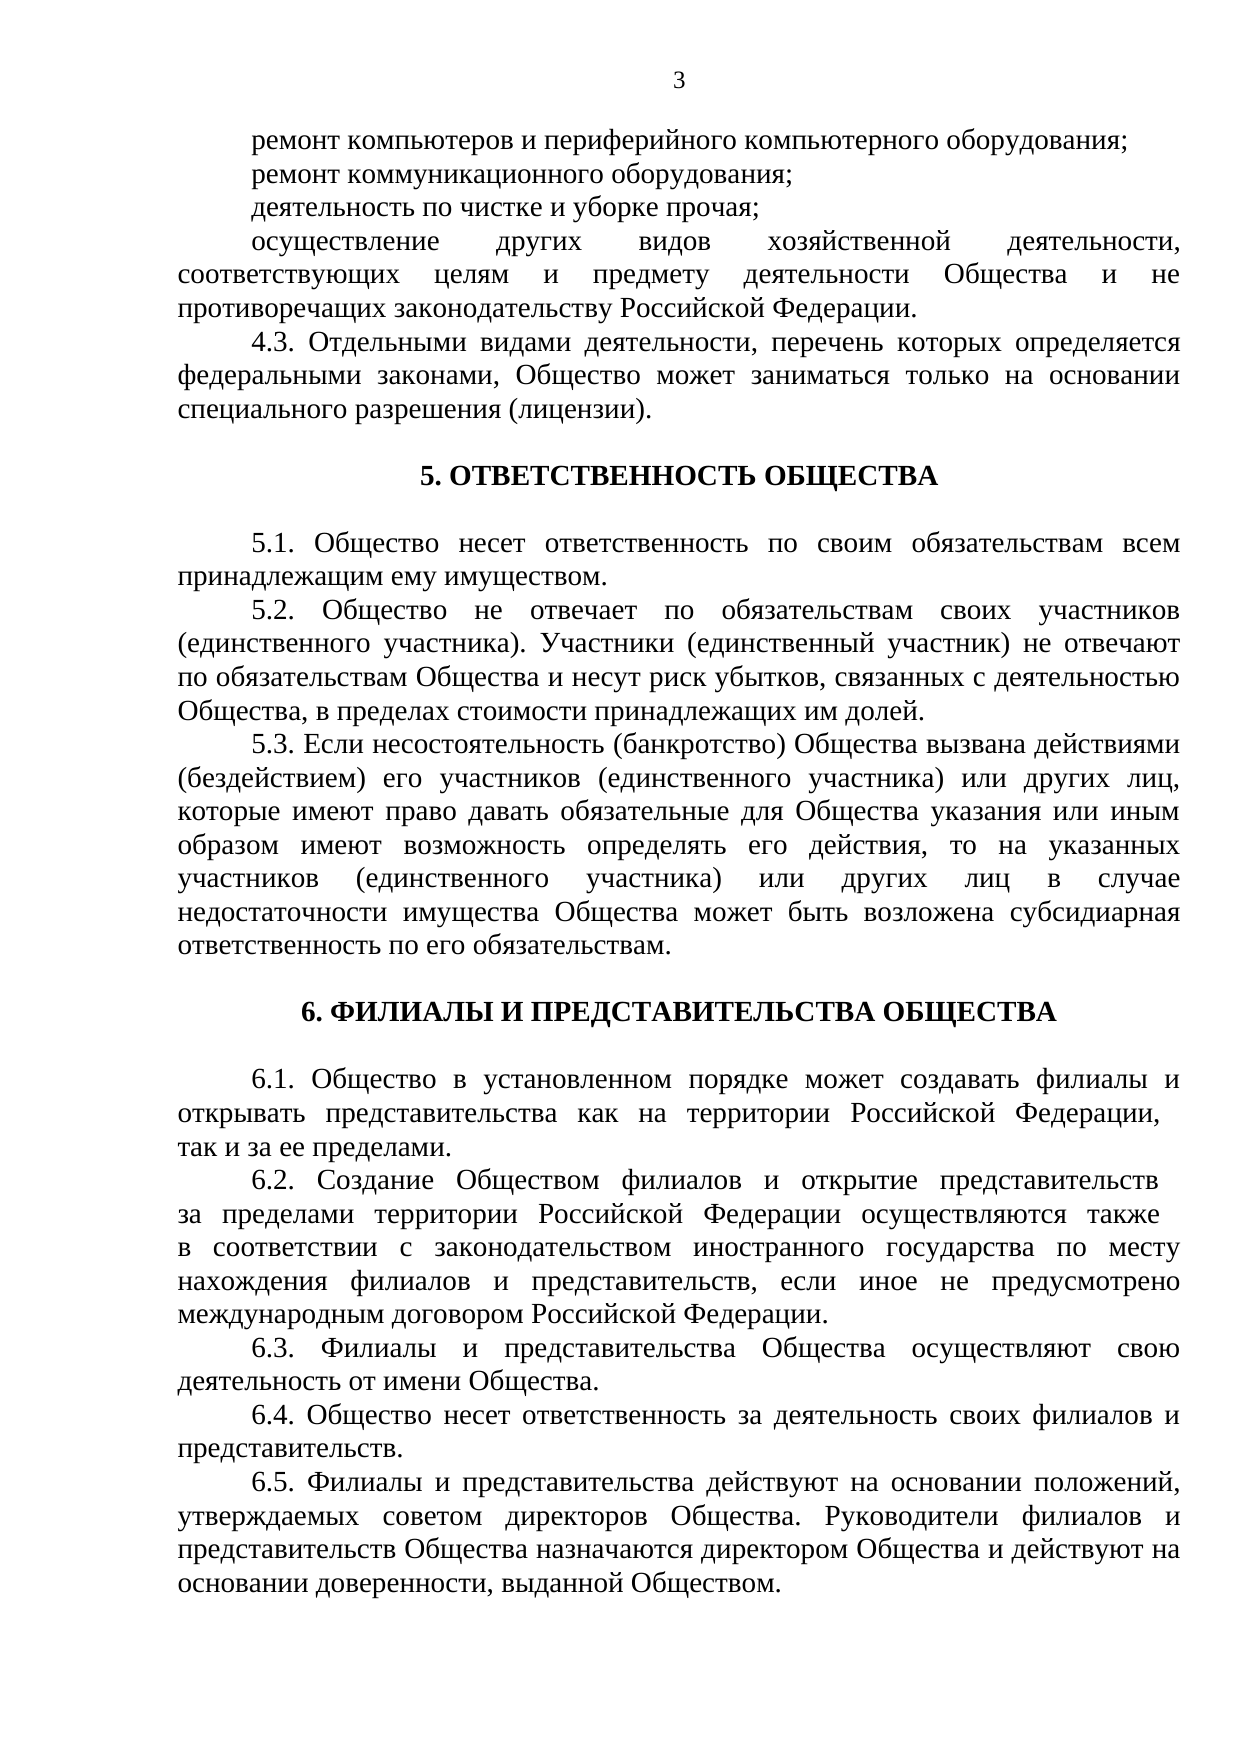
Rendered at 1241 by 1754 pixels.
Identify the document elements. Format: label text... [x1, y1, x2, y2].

text 6.2. Создание Обществом филиалов и открытие представительств за пределами территории Российской Федерации осуществляются также в соответствии с законодательством иностранного государства по месту нахождения филиалов и представительств, если иное не предусмотрено международным договором Российской Федерации. [177, 1162, 1181, 1330]
text ремонт коммуникационного оборудования; [251, 156, 1181, 189]
text деятельность по чистке и уборке прочая; [251, 189, 1181, 223]
text 4.3. Отдельными видами деятельности, перечень которых определяется федеральными законами, Общество может заниматься только на основании специального разрешения (лицензии). [177, 324, 1181, 424]
text 5.1. Общество несет ответственность по своим обязательствам всем принадлежащим ему имуществом. [177, 525, 1181, 592]
text 6.4. Общество несет ответственность за деятельность своих филиалов и представительств. [177, 1397, 1181, 1464]
text 5. ОТВЕТСТВЕННОСТЬ ОБЩЕСТВА [177, 458, 1181, 491]
text 6.1. Общество в установленном порядке может создавать филиалы и открывать представительства как на территории Российской Федерации, так и за ее пределами. [177, 1062, 1181, 1162]
text 5.2. Общество не отвечает по обязательствам своих участников (единственного участника). Участники (единственный участник) не отвечают по обязательствам Общества и несут риск убытков, связанных с деятельностью Общества, в пределах стоимости принадлежащих им долей. [177, 592, 1181, 726]
text 6. ФИЛИАЛЫ И ПРЕДСТАВИТЕЛЬСТВА ОБЩЕСТВА [177, 994, 1181, 1028]
text 6.5. Филиалы и представительства действуют на основании положений, утверждаемых советом директоров Общества. Руководители филиалов и представительств Общества назначаются директором Общества и действуют на основании доверенности, выданной Обществом. [177, 1464, 1181, 1598]
text осуществление других видов хозяйственной деятельности, соответствующих целям и предмету деятельности Общества и не противоречащих законодательству Российской Федерации. [177, 223, 1181, 324]
text 6.3. Филиалы и представительства Общества осуществляют свою деятельность от имени Общества. [177, 1330, 1181, 1397]
text ремонт компьютеров и периферийного компьютерного оборудования; [251, 122, 1181, 156]
text 5.3. Если несостоятельность (банкротство) Общества вызвана действиями (бездействием) его участников (единственного участника) или других лиц, которые имеют право давать обязательные для Общества указания или иным образом имеют возможность определять его действия, то на указанных участников (единственного участника) или других лиц в случае недостаточности имущества Общества может быть возложена субсидиарная ответственность по его обязательствам. [177, 726, 1181, 961]
